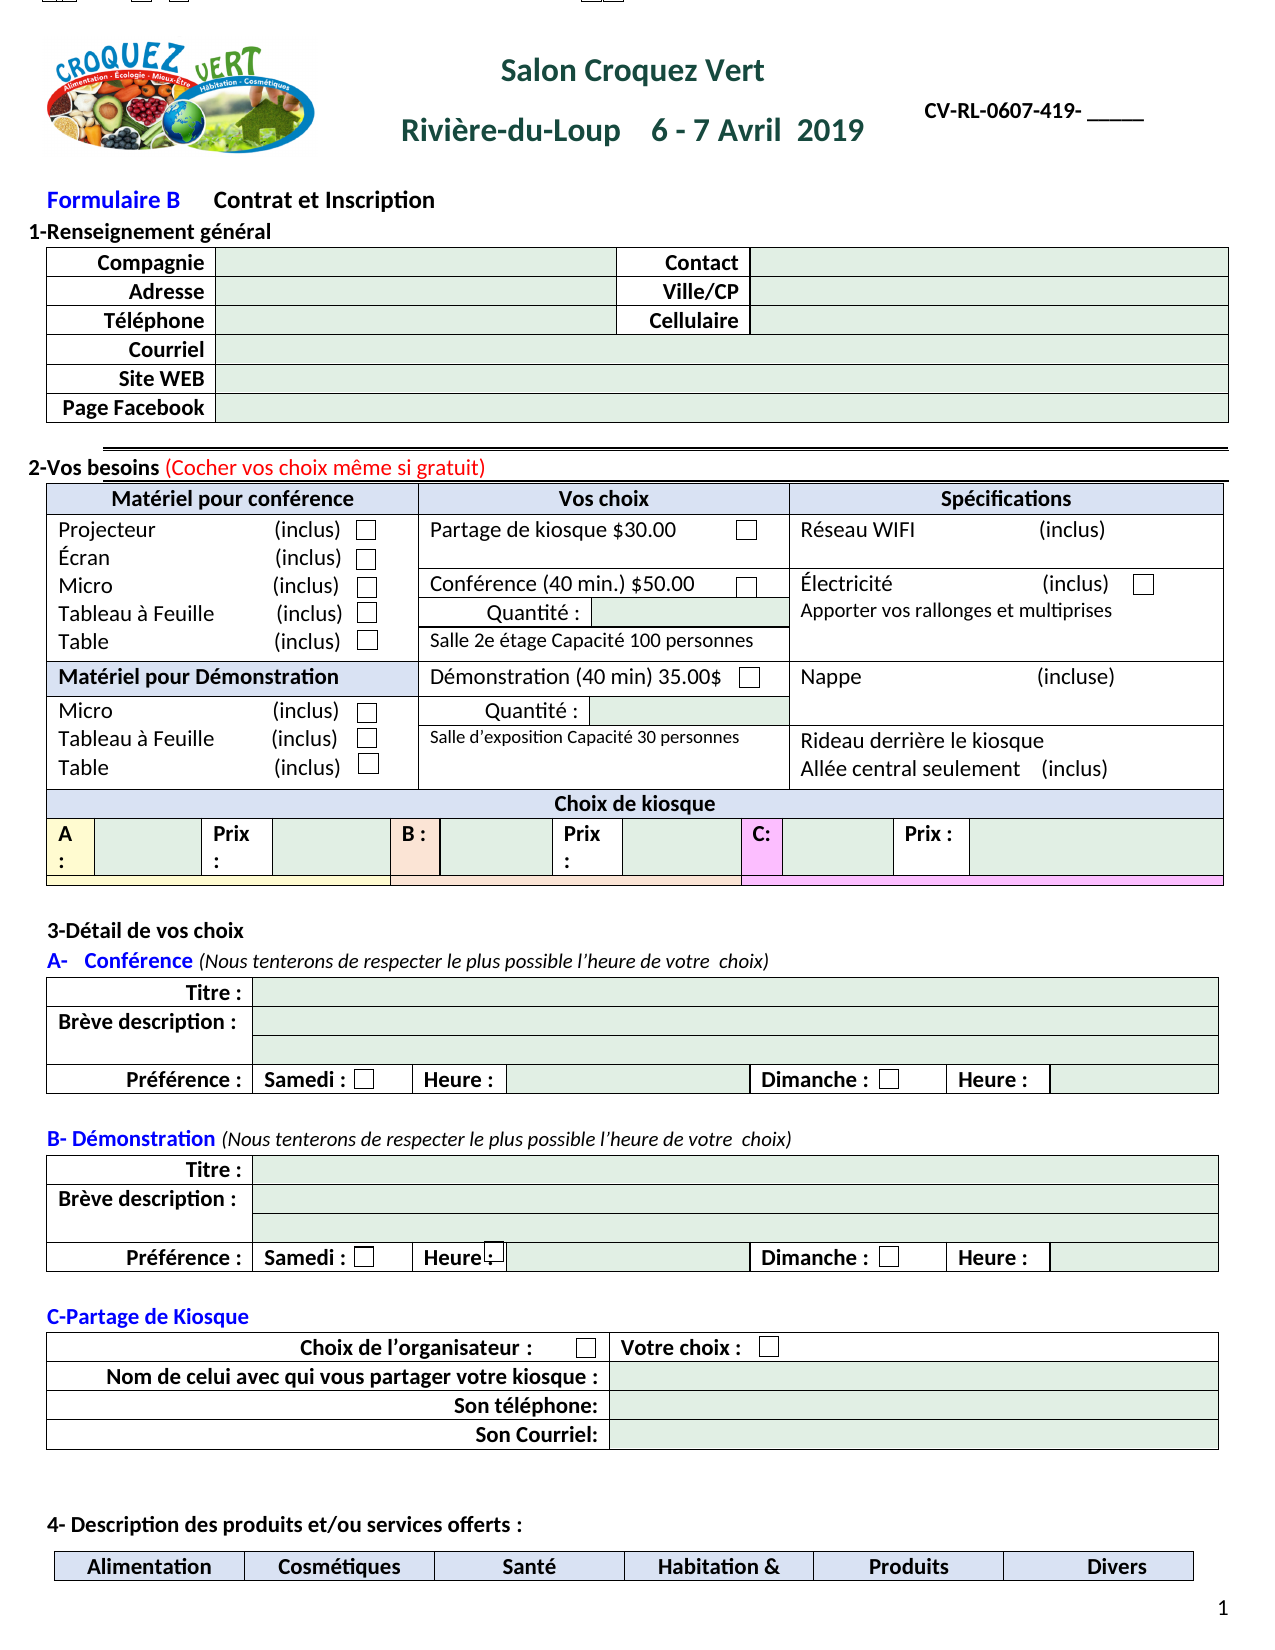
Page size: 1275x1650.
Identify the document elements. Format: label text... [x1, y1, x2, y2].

table_cell Site WEB [47, 365, 215, 392]
table_cell Salle 2e étage Capacité 100 personnes [419, 628, 789, 661]
table_header Titre : [47, 978, 252, 1006]
table_cell [216, 306, 616, 334]
table_cell Page Facebook [47, 394, 215, 422]
table_header Matériel pour conférence [47, 484, 418, 514]
table_header Vos choix [419, 484, 789, 514]
table_cell [783, 819, 893, 875]
table_cell Heure : [413, 1065, 506, 1093]
table_cell Choix de kiosque [47, 790, 1223, 818]
table_cell Son Courriel: [47, 1420, 609, 1448]
table_cell [253, 1214, 1218, 1242]
table_cell Prix : [894, 819, 969, 875]
text B- Démonstration (Nous tenterons de respecter le plus possible l’heure de votre choix) [28, 1124, 1228, 1152]
table_header [253, 1156, 1218, 1183]
table_cell [253, 1185, 1218, 1213]
table_cell [253, 1036, 1218, 1064]
table_cell Son téléphone: [47, 1391, 609, 1419]
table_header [814, 1552, 1003, 1580]
table_header Spécifications [790, 484, 1223, 514]
table_cell [610, 1362, 1218, 1390]
table_header [216, 248, 616, 276]
table_header [253, 978, 1218, 1006]
table_header Contact [617, 248, 749, 276]
table_cell A : [47, 819, 94, 875]
table_header [751, 248, 1228, 276]
table_cell [273, 819, 390, 875]
table_cell [95, 819, 201, 875]
table_cell Heure : [947, 1243, 1049, 1271]
table_cell B : [391, 819, 439, 875]
table_cell Cellulaire [617, 306, 749, 334]
table_cell [391, 876, 741, 885]
table_cell [610, 1420, 1218, 1448]
table_cell Démonstration (40 min) 35.00$ [419, 662, 789, 696]
text C-Partage de Kiosque [47, 1302, 1228, 1330]
table_cell Nom de celui avec qui vous partager votre kiosque : [47, 1362, 609, 1390]
text 4- Description des produits et/ou services offerts : [28, 1510, 1228, 1538]
table_cell [1051, 1243, 1218, 1271]
table_cell [216, 365, 1228, 392]
table_cell [623, 819, 741, 875]
table_cell [751, 306, 1228, 334]
table_cell Électricité (inclus) Apporter vos rallonges et multiprises [790, 569, 1223, 661]
table_cell Préférence : [47, 1065, 252, 1093]
text 1-Renseignement général [28, 217, 1228, 245]
table_cell Préférence : [47, 1243, 252, 1271]
table_cell Ville/CP [617, 277, 749, 305]
table_cell Dimanche : [751, 1065, 946, 1093]
table_cell Samedi : [253, 1065, 412, 1093]
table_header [625, 1552, 813, 1580]
table_cell [590, 697, 789, 725]
table_cell Nappe (incluse) [790, 662, 1223, 725]
table_cell [751, 277, 1228, 305]
table_cell [742, 876, 1223, 885]
table_header Compagnie [47, 248, 215, 276]
table_header Alimentation [55, 1552, 244, 1580]
table_cell [970, 819, 1223, 875]
table_cell Prix : [553, 819, 622, 875]
list Conférence (Nous tenterons de respecter le plus possible l’heure de votre choix) [47, 947, 1228, 974]
text 2-Vos besoins (Cocher vos choix même si gratuit) [28, 453, 1228, 481]
table_cell Prix : [202, 819, 272, 875]
table_cell Samedi : [253, 1243, 412, 1271]
table_cell Micro (inclus) Tableau à Feuille (inclus) Table (inclus) [47, 697, 418, 788]
table_cell [216, 277, 616, 305]
table_cell [507, 1243, 749, 1271]
table_cell [216, 335, 1228, 363]
table_cell [1051, 1065, 1218, 1093]
table_cell Salle d’exposition Capacité 30 personnes [419, 726, 789, 788]
table_cell Brève description : [47, 1007, 252, 1064]
text 3-Détail de vos choix [28, 916, 1228, 944]
table_cell Matériel pour Démonstration [47, 662, 418, 696]
table_header Santé [435, 1552, 624, 1580]
picture [41, 36, 319, 157]
table_cell [47, 876, 390, 885]
table_header Cosmétiques [245, 1552, 434, 1580]
table_cell [507, 1065, 749, 1093]
table_header Choix de l’organisateur : [47, 1333, 609, 1361]
table_cell Quantité : [419, 697, 589, 725]
text Formulaire B Contrat et Inscription [47, 184, 1228, 214]
table_cell [610, 1391, 1218, 1419]
table_cell [592, 598, 789, 626]
table_cell Dimanche : [751, 1243, 946, 1271]
table_header Divers [1004, 1552, 1193, 1580]
table_cell [441, 819, 552, 875]
table_cell Brève description : [47, 1185, 252, 1242]
table_cell Conférence (40 min.) $50.00 [419, 569, 789, 597]
table_cell Quantité : [419, 598, 591, 626]
table_cell Courriel [47, 335, 215, 363]
table_cell Partage de kiosque $30.00 [419, 515, 789, 568]
table_cell Adresse [47, 277, 215, 305]
table_header Titre : [47, 1156, 252, 1183]
table_cell Heure : [947, 1065, 1049, 1093]
table_cell [253, 1007, 1218, 1035]
table_header Votre choix : [610, 1333, 1218, 1361]
table_cell Rideau derrière le kiosque Allée central seulement (inclus) [790, 726, 1223, 788]
table_cell [216, 394, 1228, 422]
table_cell Heure : [413, 1243, 506, 1271]
table_cell Projecteur (inclus) Écran (inclus) Micro (inclus) Tableau à Feuille (inclus) Table (inclus) [47, 515, 418, 661]
table_cell C: [742, 819, 782, 875]
table_cell Téléphone [47, 306, 215, 334]
table_cell Réseau WIFI (inclus) [790, 515, 1223, 568]
